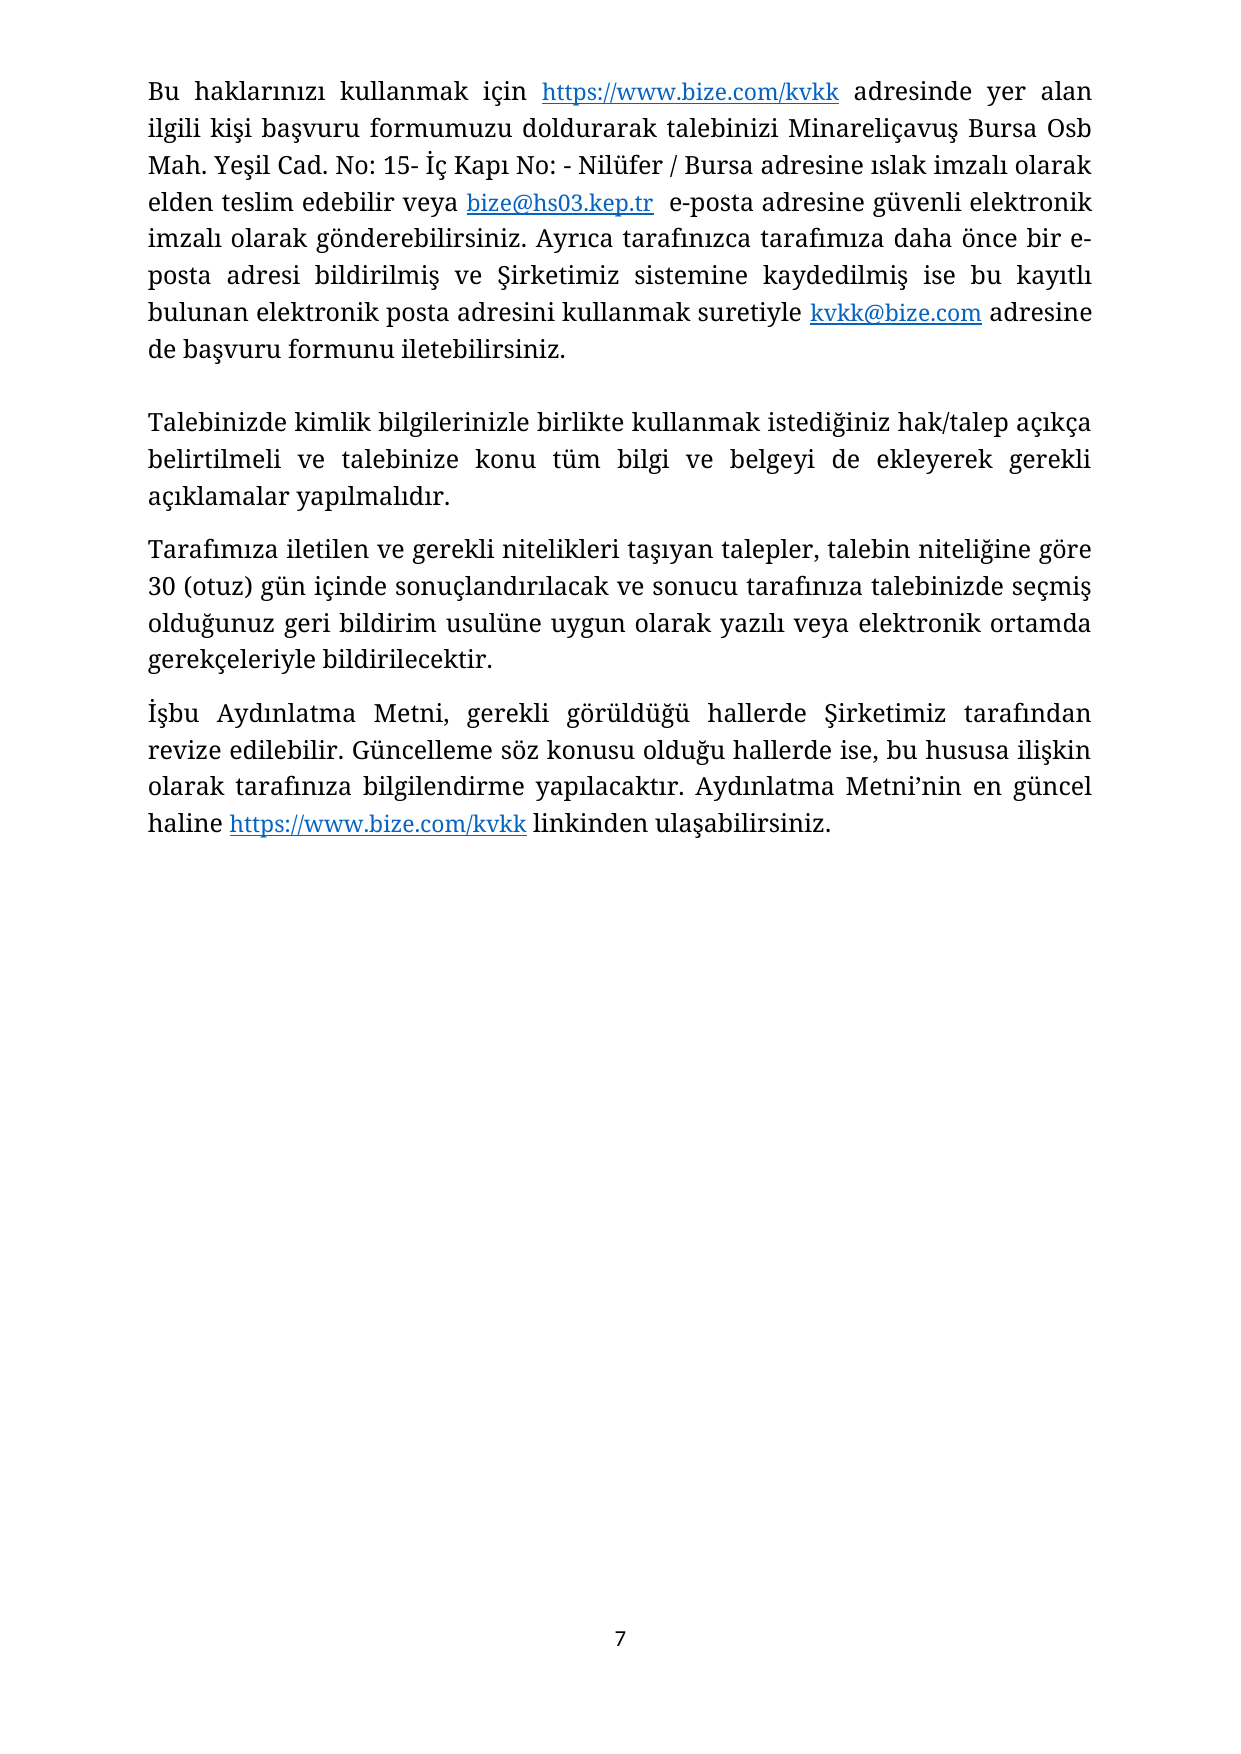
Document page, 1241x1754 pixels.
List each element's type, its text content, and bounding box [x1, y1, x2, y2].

text Tarafımıza iletilen ve gerekli nitelikleri taşıyan talepler, talebin niteliğine göre 30 (otuz) gün içinde sonuçlandırılacak ve sonucu tarafınıza talebinizde seçmiş olduğunuz geri bildirim usulüne uygun olarak yazılı veya elektronik ortamda gerekçeleriyle bildirilecektir. [148, 532, 1093, 676]
text Talebinizde kimlik bilgilerinizle birlikte kullanmak istediğiniz hak/talep açıkça belirtilmeli ve talebinize konu tüm bilgi ve belgeyi de ekleyerek gerekli açıklamalar yapılmalıdır. [148, 405, 1093, 512]
text İşbu Aydınlatma Metni, gerekli görüldüğü hallerde Şirketimiz tarafından revize edilebilir. Güncelleme söz konusu olduğu hallerde ise, bu hususa ilişkin olarak tarafınıza bilgilendirme yapılacaktır. Aydınlatma Metni’nin en güncel haline https://www.bize.com/kvkk linkinden ulaşabilirsiniz. [148, 696, 1093, 840]
text Bu haklarınızı kullanmak için https://www.bize.com/kvkk adresinde yer alan ilgili kişi başvuru formumuzu doldurarak talebinizi Minareliçavuş Bursa Osb Mah. Yeşil Cad. No: 15- İç Kapı No: - Nilüfer / Bursa adresine ıslak imzalı olarak elden teslim edebilir veya bize@hs03.kep.tr e-posta adresine güvenli elektronik imzalı olarak gönderebilirsiniz. Ayrıca tarafınızca tarafımıza daha önce bir e-posta adresi bildirilmiş ve Şirketimiz sistemine kaydedilmiş ise bu kayıtlı bulunan elektronik posta adresini kullanmak suretiyle kvkk@bize.com adresine de başvuru formunu iletebilirsiniz. [148, 74, 1093, 365]
